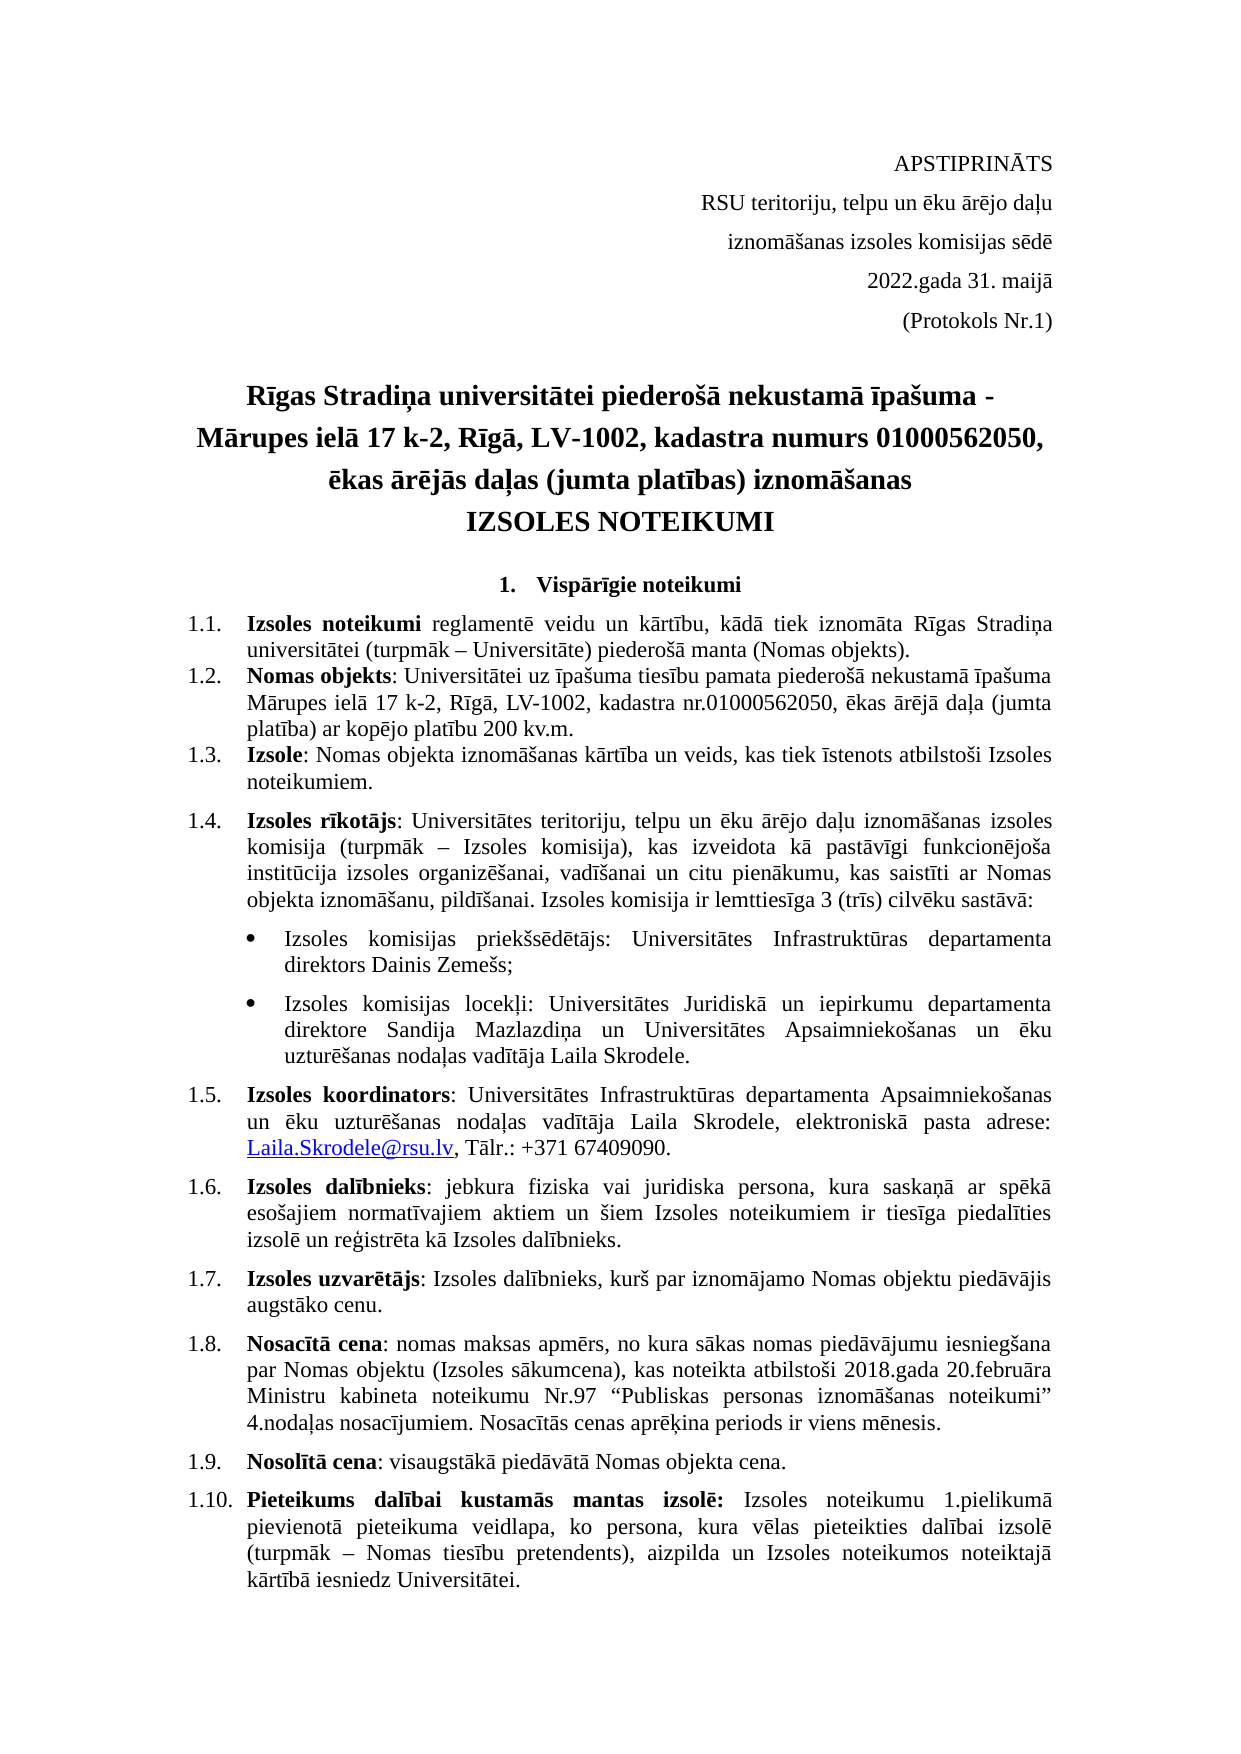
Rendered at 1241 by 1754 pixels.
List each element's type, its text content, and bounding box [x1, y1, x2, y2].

list Nomas objekts: Universitātei uz īpašuma tiesību pamata piederošā nekustamā īpašuma Mārupes ielā 17 k-2, Rīgā, LV-1002, kadastra nr.01000562050, ēkas ārējā daļa (jumta platība) ar kopējo platību 200 kv.m. [187, 662, 1053, 742]
text 2022.gada 31. maijā [187, 267, 1053, 294]
list Vispārīgie noteikumi [187, 571, 1053, 597]
list Izsoles noteikumi reglamentē veidu un kārtību, kādā tiek iznomāta Rīgas Stradiņa universitātei (turpmāk – Universitāte) piederošā manta (Nomas objekts). [187, 610, 1053, 662]
list Izsoles rīkotājs: Universitātes teritoriju, telpu un ēku ārējo daļu iznomāšanas izsoles komisija (turpmāk – Izsoles komisija), kas izveidota kā pastāvīgi funkcionējoša institūcija izsoles organizēšanai, vadīšanai un citu pienākumu, kas saistīti ar Nomas objekta iznomāšanu, pildīšanai. Izsoles komisija ir lemttiesīga 3 (trīs) cilvēku sastāvā: [187, 807, 1053, 912]
text APSTIPRINĀTS [187, 150, 1053, 176]
list Nosacītā cena: nomas maksas apmērs, no kura sākas nomas piedāvājumu iesniegšana par Nomas objektu (Izsoles sākumcena), kas noteikta atbilstoši 2018.gada 20.februāra Ministru kabineta noteikumu Nr.97 “Publiskas personas iznomāšanas noteikumi” 4.nodaļas nosacījumiem. Nosacītās cenas aprēķina periods ir viens mēnesis. [187, 1330, 1053, 1435]
list Izsoles komisijas locekļi: Universitātes Juridiskā un iepirkumu departamenta direktore Sandija Mazlazdiņa un Universitātes Apsaimniekošanas un ēku uzturēšanas nodaļas vadītāja Laila Skrodele. [247, 990, 1053, 1069]
text Rīgas Stradiņa universitātei piederošā nekustamā īpašuma - [187, 378, 1053, 412]
list Pieteikums dalībai kustamās mantas izsolē: Izsoles noteikumu 1.pielikumā pievienotā pieteikuma veidlapa, ko persona, kura vēlas pieteikties dalībai izsolē (turpmāk – Nomas tiesību pretendents), aizpilda un Izsoles noteikumos noteiktajā kārtībā iesniedz Universitātei. [187, 1487, 1053, 1592]
list Izsoles koordinators: Universitātes Infrastruktūras departamenta Apsaimniekošanas un ēku uzturēšanas nodaļas vadītāja Laila Skrodele, elektroniskā pasta adrese: Laila.Skrodele@rsu.lv, Tālr.: +371 67409090. [187, 1081, 1053, 1161]
text Mārupes ielā 17 k-2, Rīgā, LV-1002, kadastra numurs 01000562050, ēkas ārējās daļas (jumta platības) iznomāšanas [187, 420, 1053, 496]
text RSU teritoriju, telpu un ēku ārējo daļu [187, 189, 1053, 216]
list Izsoles komisijas priekšsēdētājs: Universitātes Infrastruktūras departamenta direktors Dainis Zemešs; [247, 925, 1053, 977]
text iznomāšanas izsoles komisijas sēdē [187, 228, 1053, 255]
text (Protokols Nr.1) [187, 307, 1053, 333]
text IZSOLES NOTEIKUMI [187, 504, 1053, 538]
list Izsole: Nomas objekta iznomāšanas kārtība un veids, kas tiek īstenots atbilstoši Izsoles noteikumiem. [187, 742, 1053, 794]
list Izsoles uzvarētājs: Izsoles dalībnieks, kurš par iznomājamo Nomas objektu piedāvājis augstāko cenu. [187, 1264, 1053, 1317]
list Izsoles dalībnieks: jebkura fiziska vai juridiska persona, kura saskaņā ar spēkā esošajiem normatīvajiem aktiem un šiem Izsoles noteikumiem ir tiesīga piedalīties izsolē un reģistrēta kā Izsoles dalībnieks. [187, 1173, 1053, 1252]
list Nosolītā cena: visaugstākā piedāvātā Nomas objekta cena. [187, 1448, 1053, 1474]
